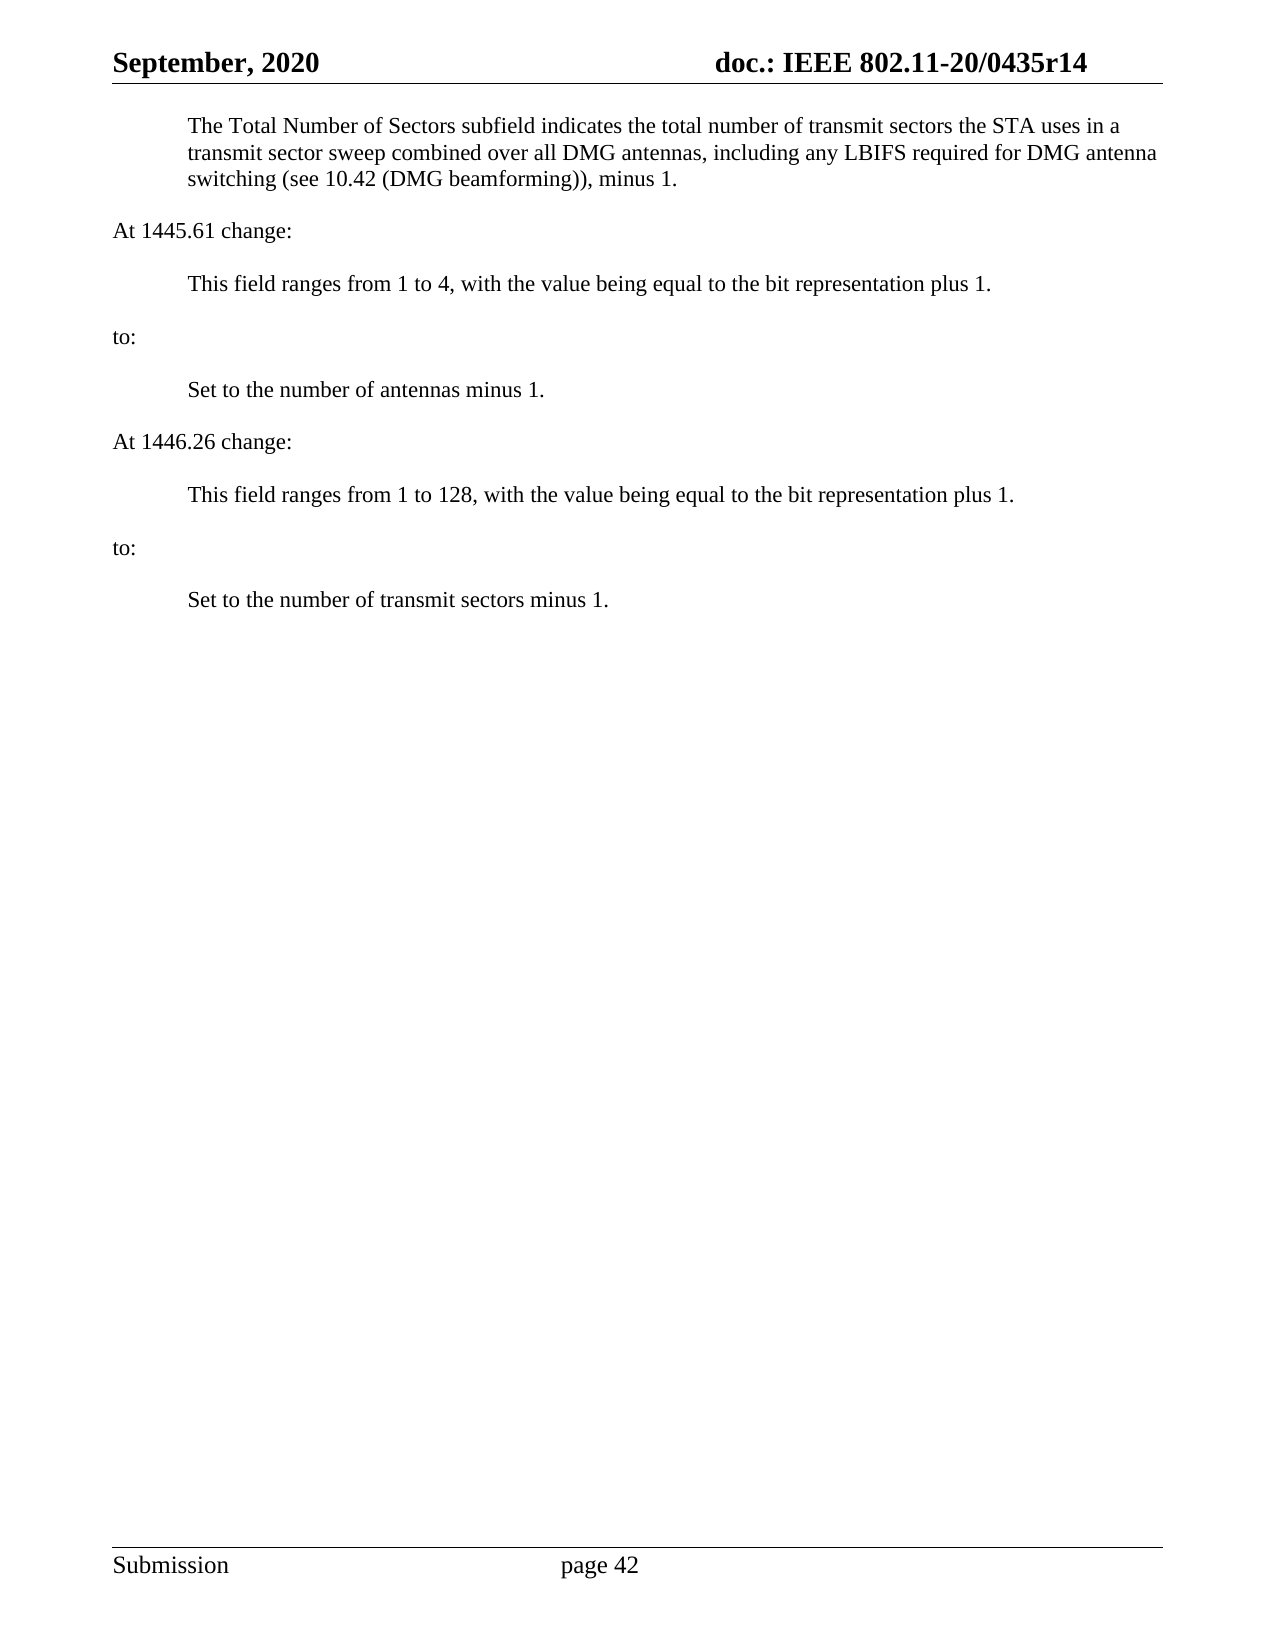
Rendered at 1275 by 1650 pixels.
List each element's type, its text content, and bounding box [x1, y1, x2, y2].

text At 1446.26 change: [112, 428, 1163, 455]
text At 1445.61 change: [112, 218, 1163, 244]
text The Total Number of Sectors subfield indicates the total number of transmit sectors the STA uses in a transmit sector sweep combined over all DMG antennas, including any LBIFS required for DMG antenna switching (see 10.42 (DMG beamforming)), minus 1. [187, 112, 1163, 191]
text This field ranges from 1 to 128, with the value being equal to the bit representation plus 1. [112, 481, 1163, 507]
text Set to the number of transmit sectors minus 1. [112, 587, 1163, 613]
text to: [112, 534, 1163, 560]
text This field ranges from 1 to 4, with the value being equal to the bit representation plus 1. [112, 270, 1163, 297]
text Set to the number of antennas minus 1. [112, 376, 1163, 402]
text to: [112, 323, 1163, 349]
